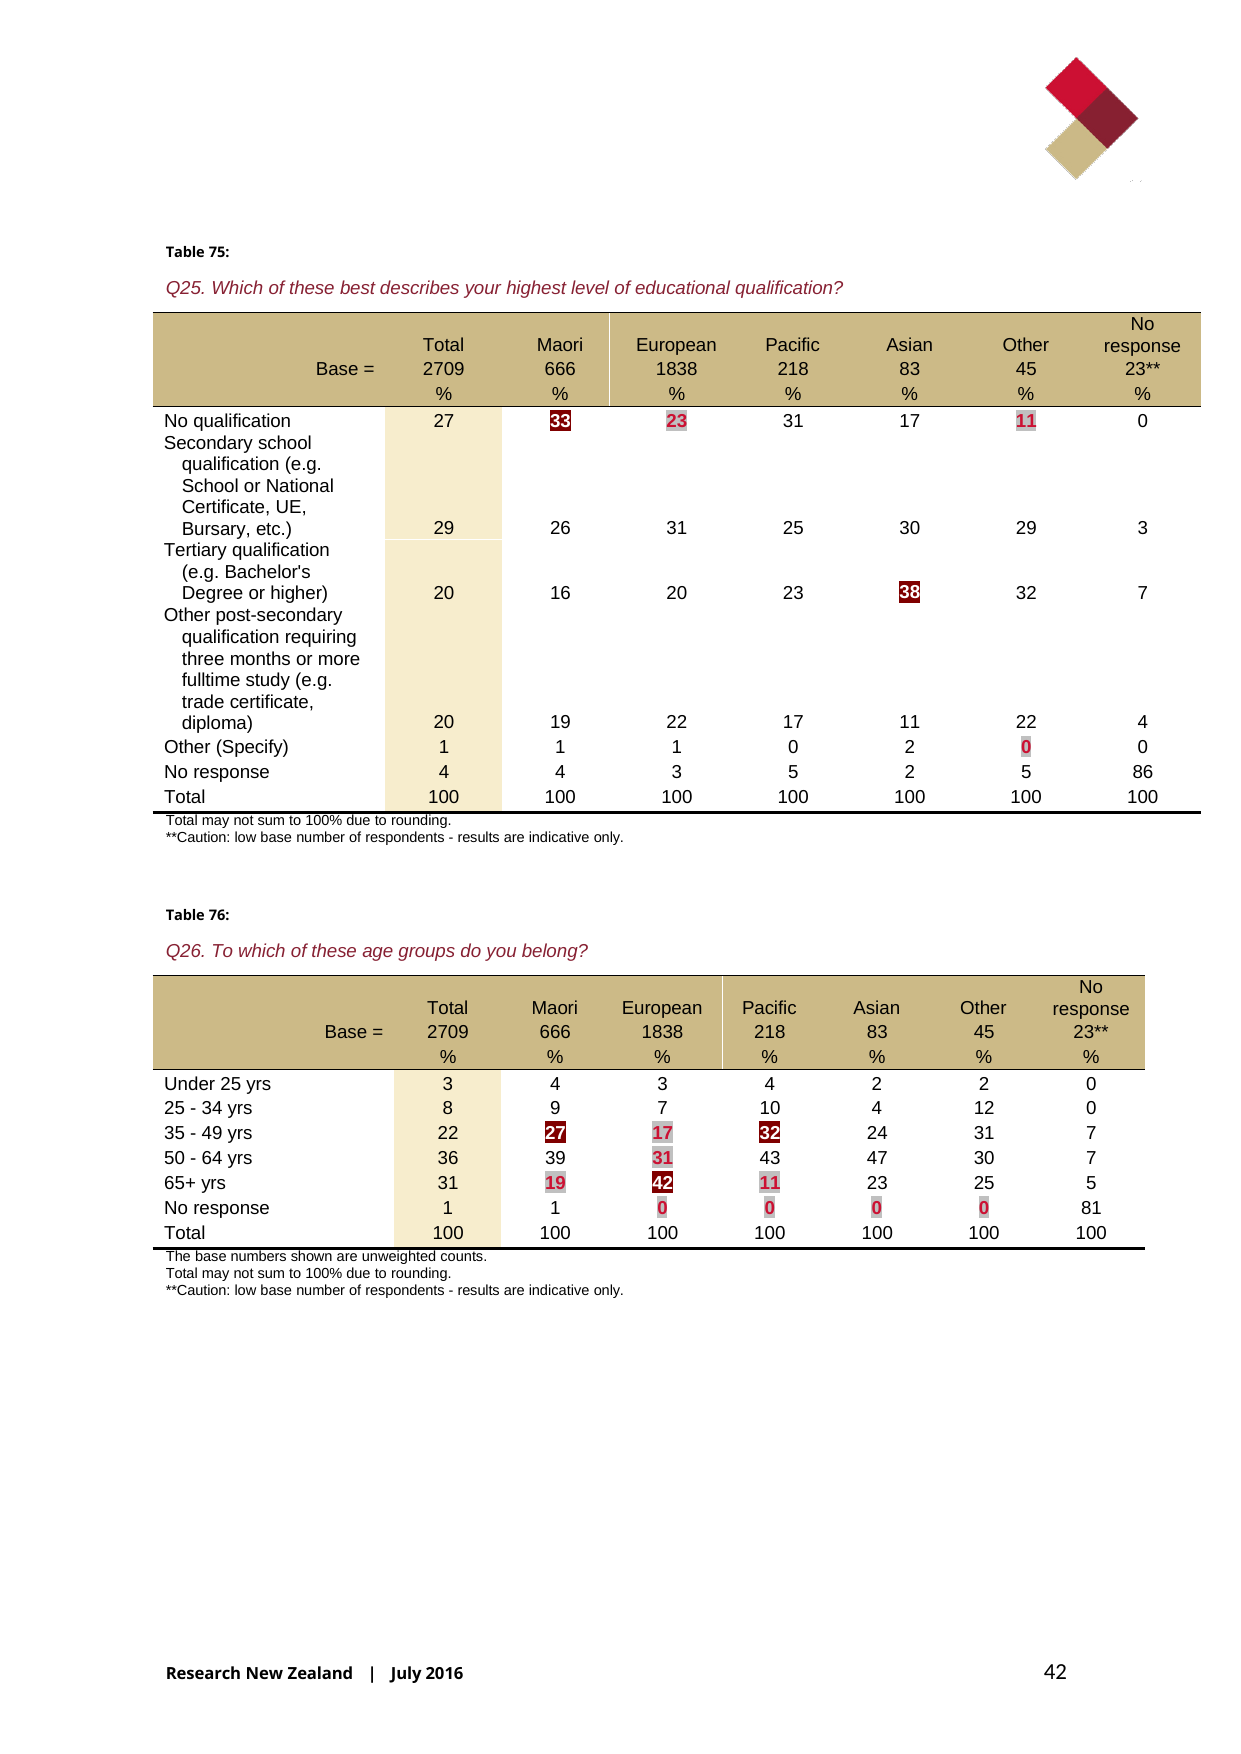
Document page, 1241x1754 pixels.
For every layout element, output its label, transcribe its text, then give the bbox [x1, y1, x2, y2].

text The base numbers shown are unweighted counts. [166, 1250, 1213, 1265]
text Table 76: [166, 905, 1213, 924]
text Table 75: [166, 242, 1213, 262]
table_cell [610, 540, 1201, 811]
text Total may not sum to 100% due to rounding. [166, 814, 1213, 829]
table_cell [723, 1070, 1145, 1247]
picture [1039, 57, 1142, 182]
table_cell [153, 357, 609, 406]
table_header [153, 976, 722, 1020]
text **Caution: low base number of respondents - results are indicative only. [166, 829, 1213, 846]
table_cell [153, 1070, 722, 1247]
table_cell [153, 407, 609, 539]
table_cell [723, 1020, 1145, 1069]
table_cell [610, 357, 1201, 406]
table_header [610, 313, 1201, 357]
text Q25. Which of these best describes your highest level of educational qualification? [166, 277, 1213, 298]
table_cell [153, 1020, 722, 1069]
text Total may not sum to 100% due to rounding. [166, 1265, 1213, 1282]
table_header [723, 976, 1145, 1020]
text **Caution: low base number of respondents - results are indicative only. [166, 1282, 1213, 1298]
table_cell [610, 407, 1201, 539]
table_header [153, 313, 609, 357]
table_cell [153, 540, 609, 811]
text Q26. To which of these age groups do you belong? [166, 940, 1213, 961]
